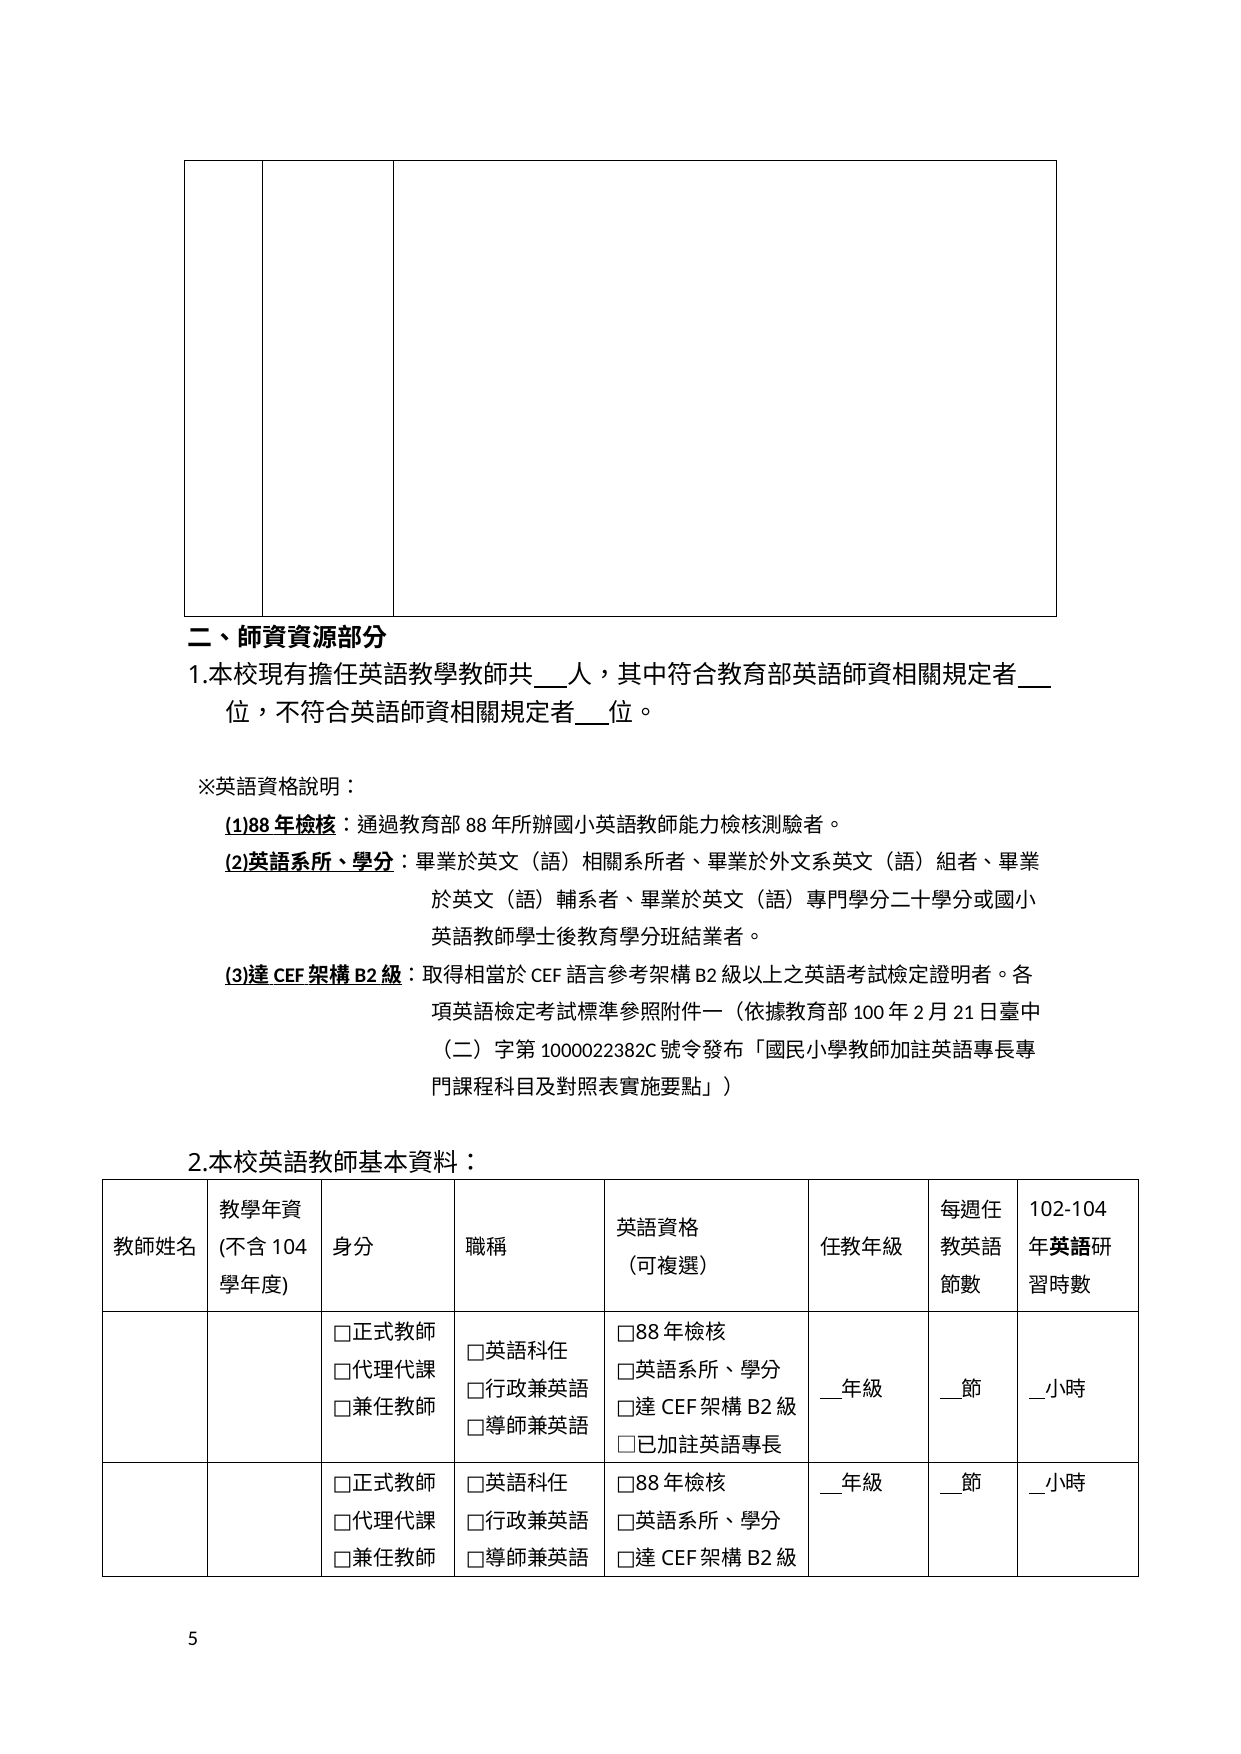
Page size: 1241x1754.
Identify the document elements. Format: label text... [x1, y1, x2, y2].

table_header 教學年資 (不含104學年度) [208, 1180, 321, 1311]
table_header 每週任教英語節數 [929, 1180, 1017, 1311]
table_cell 節 [929, 1463, 1017, 1576]
table_cell □正式教師 □代理代課 □兼任教師 [322, 1312, 454, 1462]
text (1)88年檢核：通過教育部88年所辦國小英語教師能力檢核測驗者。 [225, 804, 1053, 842]
table_cell [103, 1312, 207, 1462]
table_header 英語資格 （可複選） [605, 1180, 808, 1311]
table_header 職稱 [455, 1180, 604, 1311]
text (3)達CEF架構B2級：取得相當於CEF語言參考架構B2級以上之英語考試檢定證明者。各項英語檢定考試標準參照附件一（依據教育部100年2月21日臺中（二）字第1000022382C號令發布「國民小學教師加註英語專長專門課程科目及對照表實施要點」） [225, 954, 1053, 1104]
text 二、師資資源部分 [187, 617, 1053, 654]
table_cell □英語科任 □行政兼英語 □導師兼英語 [455, 1312, 604, 1462]
text 1.本校現有擔任英語教學教師共 人，其中符合教育部英語師資相關規定者 位，不符合英語師資相關規定者 位。 [187, 654, 1053, 767]
table_cell 小時 [1018, 1312, 1138, 1462]
table_header 身分 [322, 1180, 454, 1311]
table_cell [208, 1463, 321, 1576]
table_cell 小時 [1018, 1463, 1138, 1576]
table_cell 節 [929, 1312, 1017, 1462]
text (2)英語系所、學分：畢業於英文（語）相關系所者、畢業於外文系英文（語）組者、畢業於英文（語）輔系者、畢業於英文（語）專門學分二十學分或國小英語教師學士後教育學分班結業者。 [225, 842, 1053, 954]
text ※英語資格說明： [187, 767, 1053, 804]
table_cell [263, 161, 393, 616]
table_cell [605, 1463, 808, 1576]
table_cell [185, 161, 262, 616]
table_cell [208, 1312, 321, 1462]
table_header 教師姓名 [103, 1180, 207, 1311]
table_header 102-104年英語研習時數 [1018, 1180, 1138, 1311]
table_cell □88年檢核 □英語系所、學分 □達CEF架構B2級□已加註英語專長 [605, 1312, 808, 1462]
table_cell 年級 [809, 1463, 928, 1576]
table_cell 年級 [809, 1312, 928, 1462]
table_header 任教年級 [809, 1180, 928, 1311]
table_cell [394, 161, 1056, 616]
table_cell [103, 1463, 207, 1576]
text 2.本校英語教師基本資料： [187, 1142, 1053, 1179]
table_cell □英語科任 □行政兼英語 □導師兼英語 [455, 1463, 604, 1576]
table_cell □正式教師 □代理代課 □兼任教師 [322, 1463, 454, 1576]
